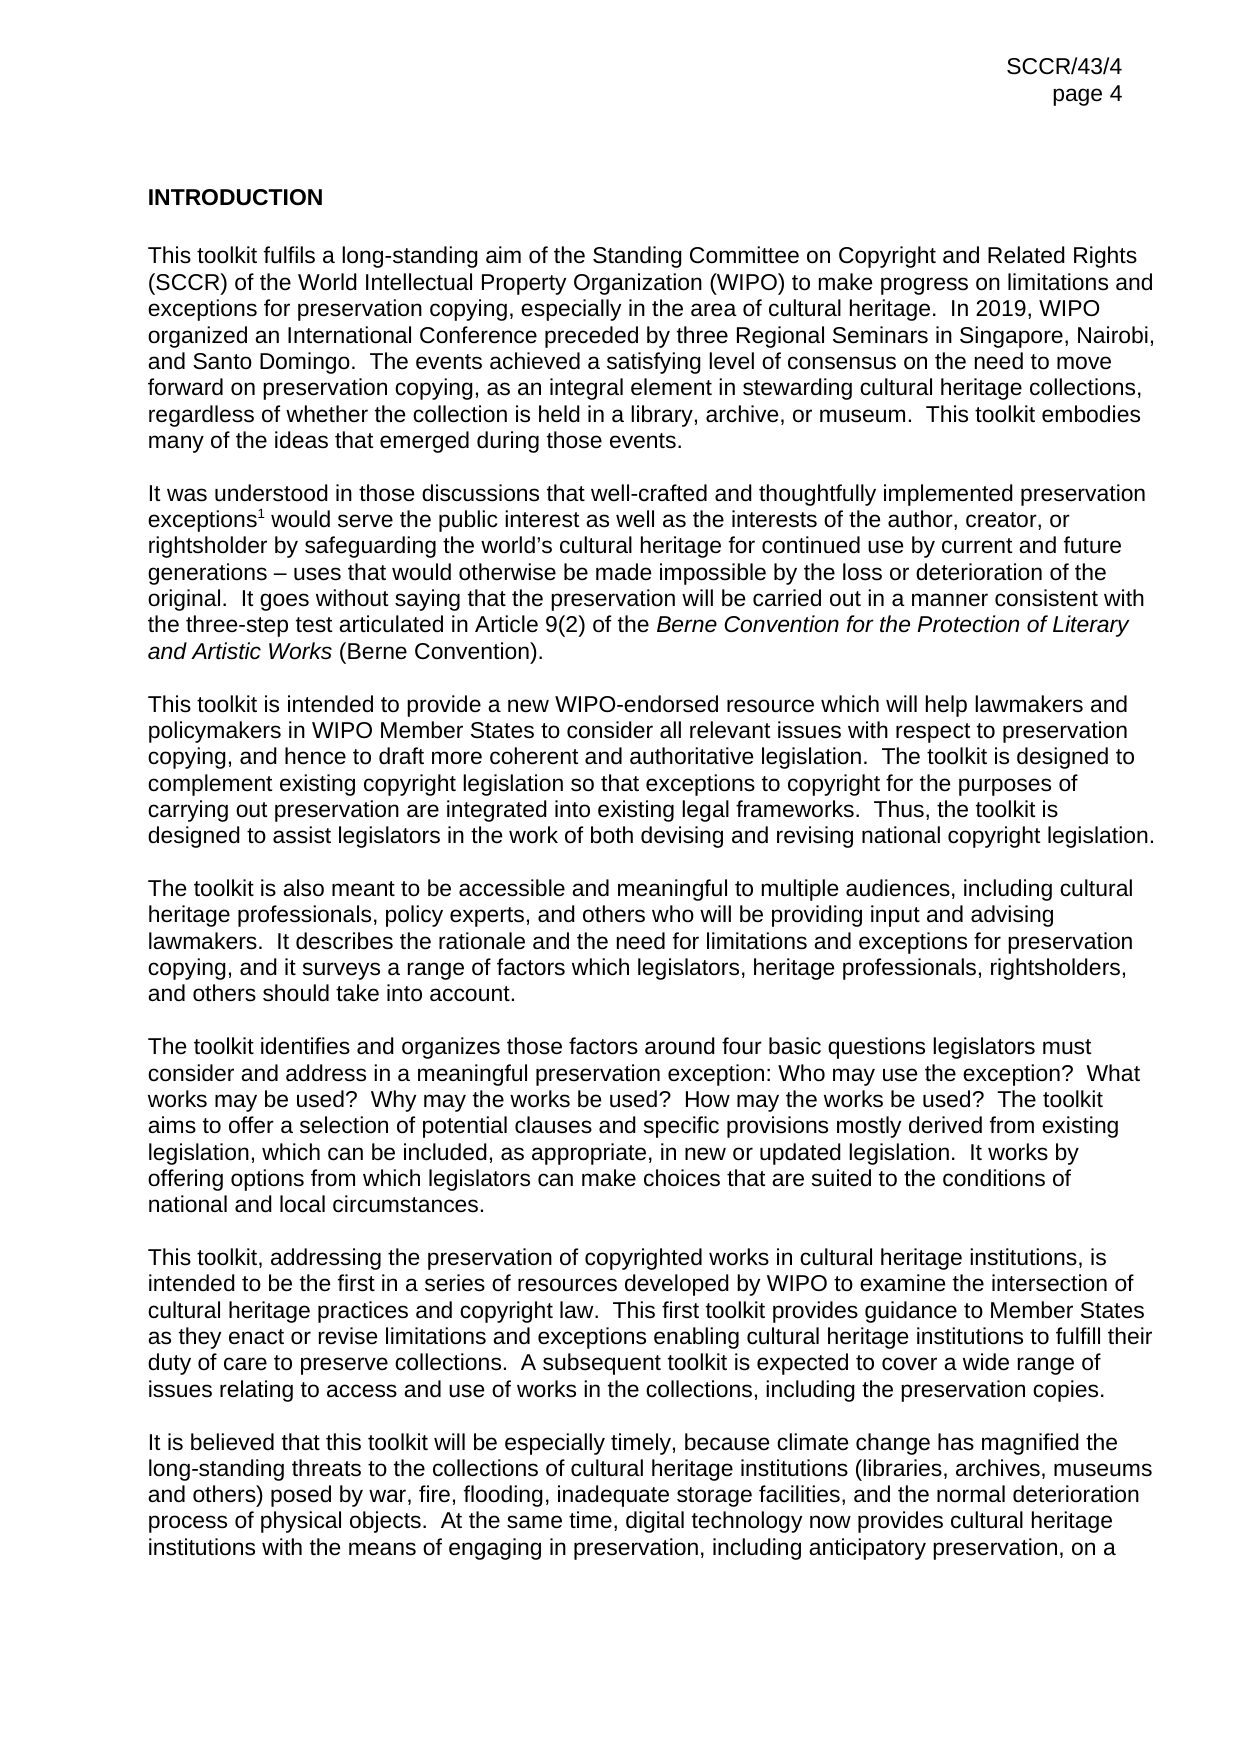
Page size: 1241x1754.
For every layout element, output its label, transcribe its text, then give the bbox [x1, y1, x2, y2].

text It was understood in those discussions that well-crafted and thoughtfully implemented preservation exceptions would serve the public interest as well as the interests of the author, creator, or rightsholder by safeguarding the world’s cultural heritage for continued use by current and future generations – uses that would otherwise be made impossible by the loss or deterioration of the original. It goes without saying that the preservation will be carried out in a manner consistent with the three-step test articulated in Article 9(2) of the Berne Convention for the Protection of Literary and Artistic Works (Berne Convention). [148, 480, 1156, 664]
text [148, 1428, 1156, 1560]
text This toolkit, addressing the preservation of copyrighted works in cultural heritage institutions, is intended to be the first in a series of resources developed by WIPO to examine the intersection of cultural heritage practices and copyright law. This first toolkit provides guidance to Member States as they enact or revise limitations and exceptions enabling cultural heritage institutions to fulfill their duty of care to preserve collections. A subsequent toolkit is expected to cover a wide range of issues relating to access and use of works in the collections, including the preservation copies. [148, 1244, 1156, 1402]
text The toolkit identifies and organizes those factors around four basic questions legislators must consider and address in a meaningful preservation exception: Who may use the exception? What works may be used? Why may the works be used? How may the works be used? The toolkit aims to offer a selection of potential clauses and specific provisions mostly derived from existing legislation, which can be included, as appropriate, in new or updated legislation. It works by offering options from which legislators can make choices that are suited to the conditions of national and local circumstances. [148, 1033, 1156, 1218]
subtitle Introduction [148, 183, 1122, 210]
text This toolkit is intended to provide a new WIPO-endorsed resource which will help lawmakers and policymakers in WIPO Member States to consider all relevant issues with respect to preservation copying, and hence to draft more coherent and authoritative legislation. The toolkit is designed to complement existing copyright legislation so that exceptions to copyright for the purposes of carrying out preservation are integrated into existing legal frameworks. Thus, the toolkit is designed to assist legislators in the work of both devising and revising national copyright legislation. [148, 691, 1156, 849]
text This toolkit fulfils a long-standing aim of the Standing Committee on Copyright and Related Rights (SCCR) of the World Intellectual Property Organization (WIPO) to make progress on limitations and exceptions for preservation copying, especially in the area of cultural heritage. In 2019, WIPO organized an International Conference preceded by three Regional Seminars in Singapore, Nairobi, and Santo Domingo. The events achieved a satisfying level of consensus on the need to move forward on preservation copying, as an integral element in stewarding cultural heritage collections, regardless of whether the collection is held in a library, archive, or museum. This toolkit embodies many of the ideas that emerged during those events. [148, 242, 1156, 453]
text The toolkit is also meant to be accessible and meaningful to multiple audiences, including cultural heritage professionals, policy experts, and others who will be providing input and advising lawmakers. It describes the rationale and the need for limitations and exceptions for preservation copying, and it surveys a range of factors which legislators, heritage professionals, rightsholders, and others should take into account. [148, 875, 1156, 1007]
